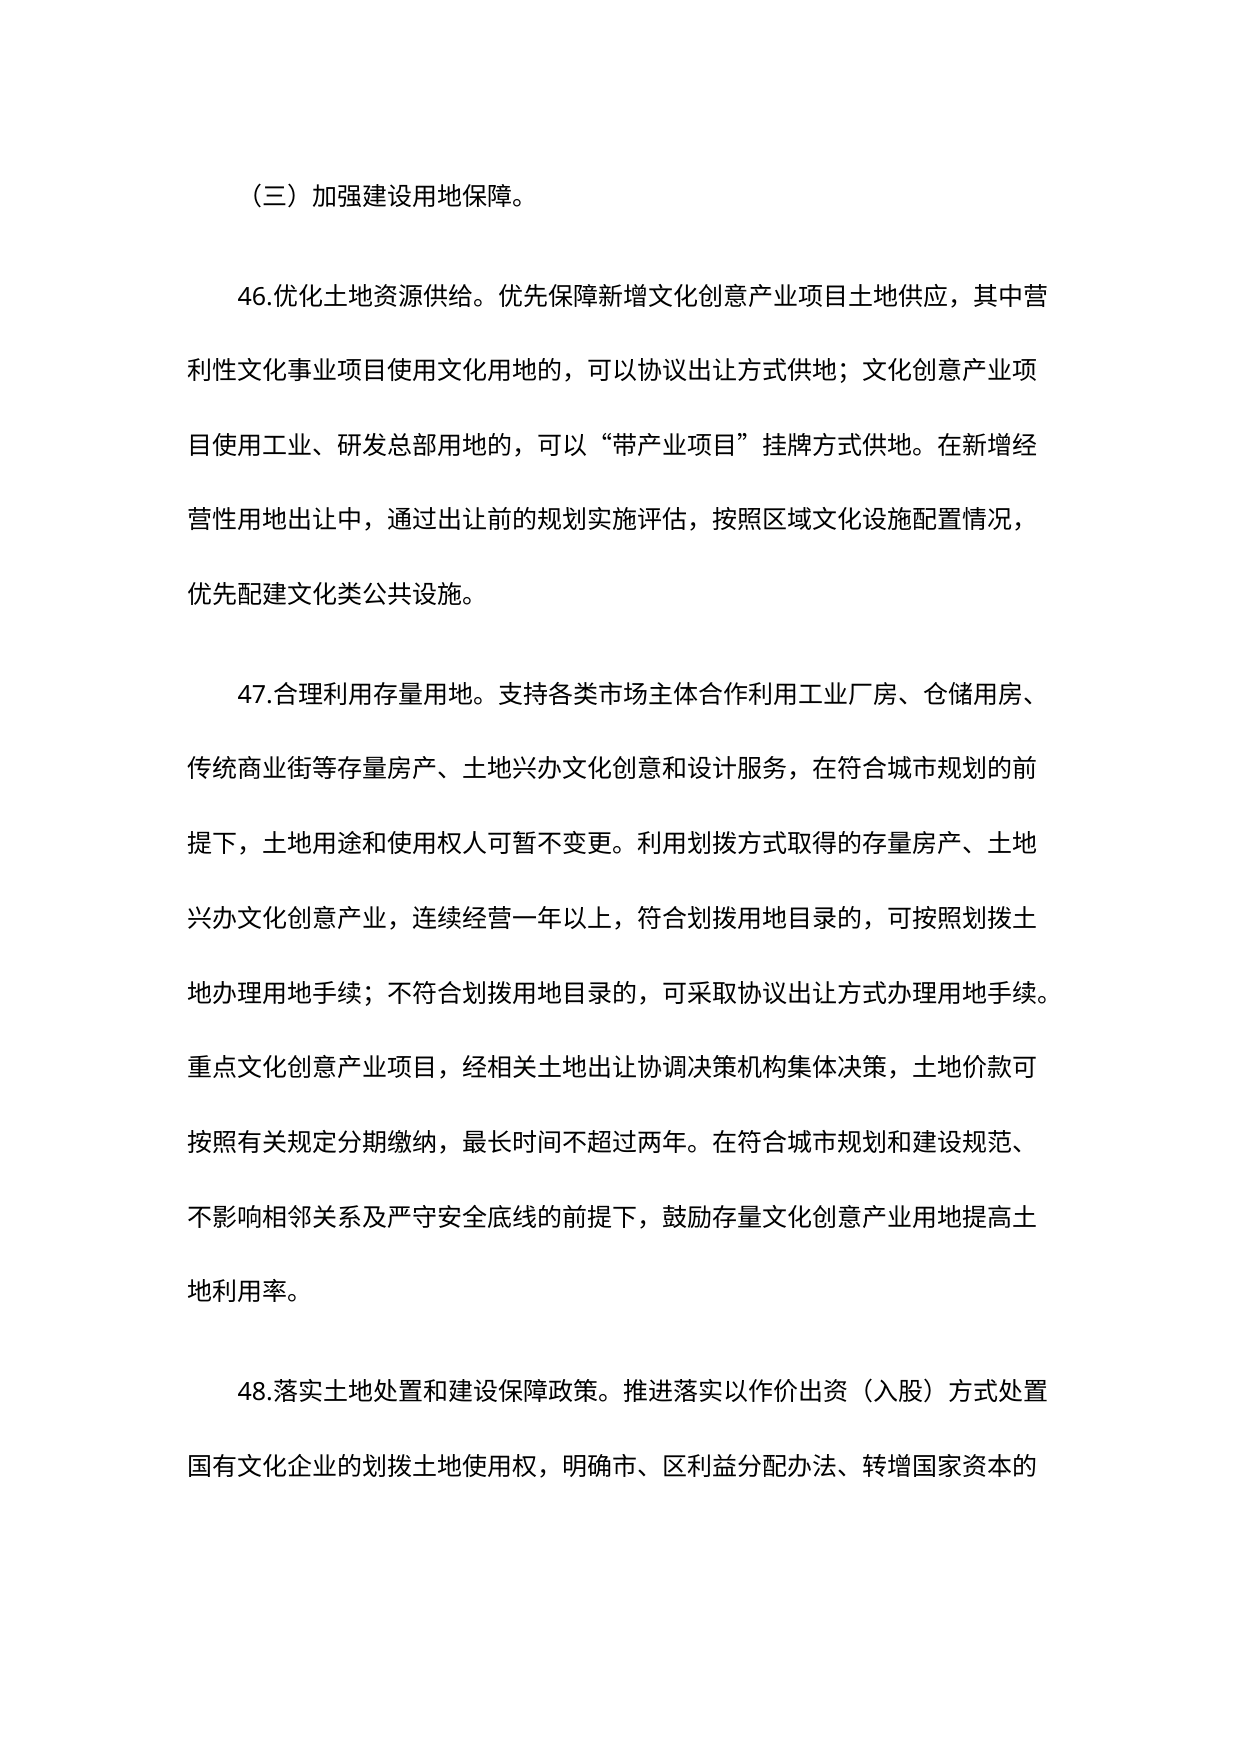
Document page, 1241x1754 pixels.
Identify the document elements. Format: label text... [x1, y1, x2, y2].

text 46.优化土地资源供给。优先保障新增文化创意产业项目土地供应，其中营利性文化事业项目使用文化用地的，可以协议出让方式供地；文化创意产业项目使用工业、研发总部用地的，可以“带产业项目”挂牌方式供地。在新增经营性用地出让中，通过出让前的规划实施评估，按照区域文化设施配置情况，优先配建文化类公共设施。 [187, 262, 1053, 625]
text 47.合理利用存量用地。支持各类市场主体合作利用工业厂房、仓储用房、传统商业街等存量房产、土地兴办文化创意和设计服务，在符合城市规划的前提下，土地用途和使用权人可暂不变更。利用划拨方式取得的存量房产、土地兴办文化创意产业，连续经营一年以上，符合划拨用地目录的，可按照划拨土地办理用地手续；不符合划拨用地目录的，可采取协议出让方式办理用地手续。重点文化创意产业项目，经相关土地出让协调决策机构集体决策，土地价款可按照有关规定分期缴纳，最长时间不超过两年。在符合城市规划和建设规范、不影响相邻关系及严守安全底线的前提下，鼓励存量文化创意产业用地提高土地利用率。 [187, 660, 1053, 1322]
text （三）加强建设用地保障。 [187, 162, 1053, 227]
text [187, 1357, 1053, 1497]
